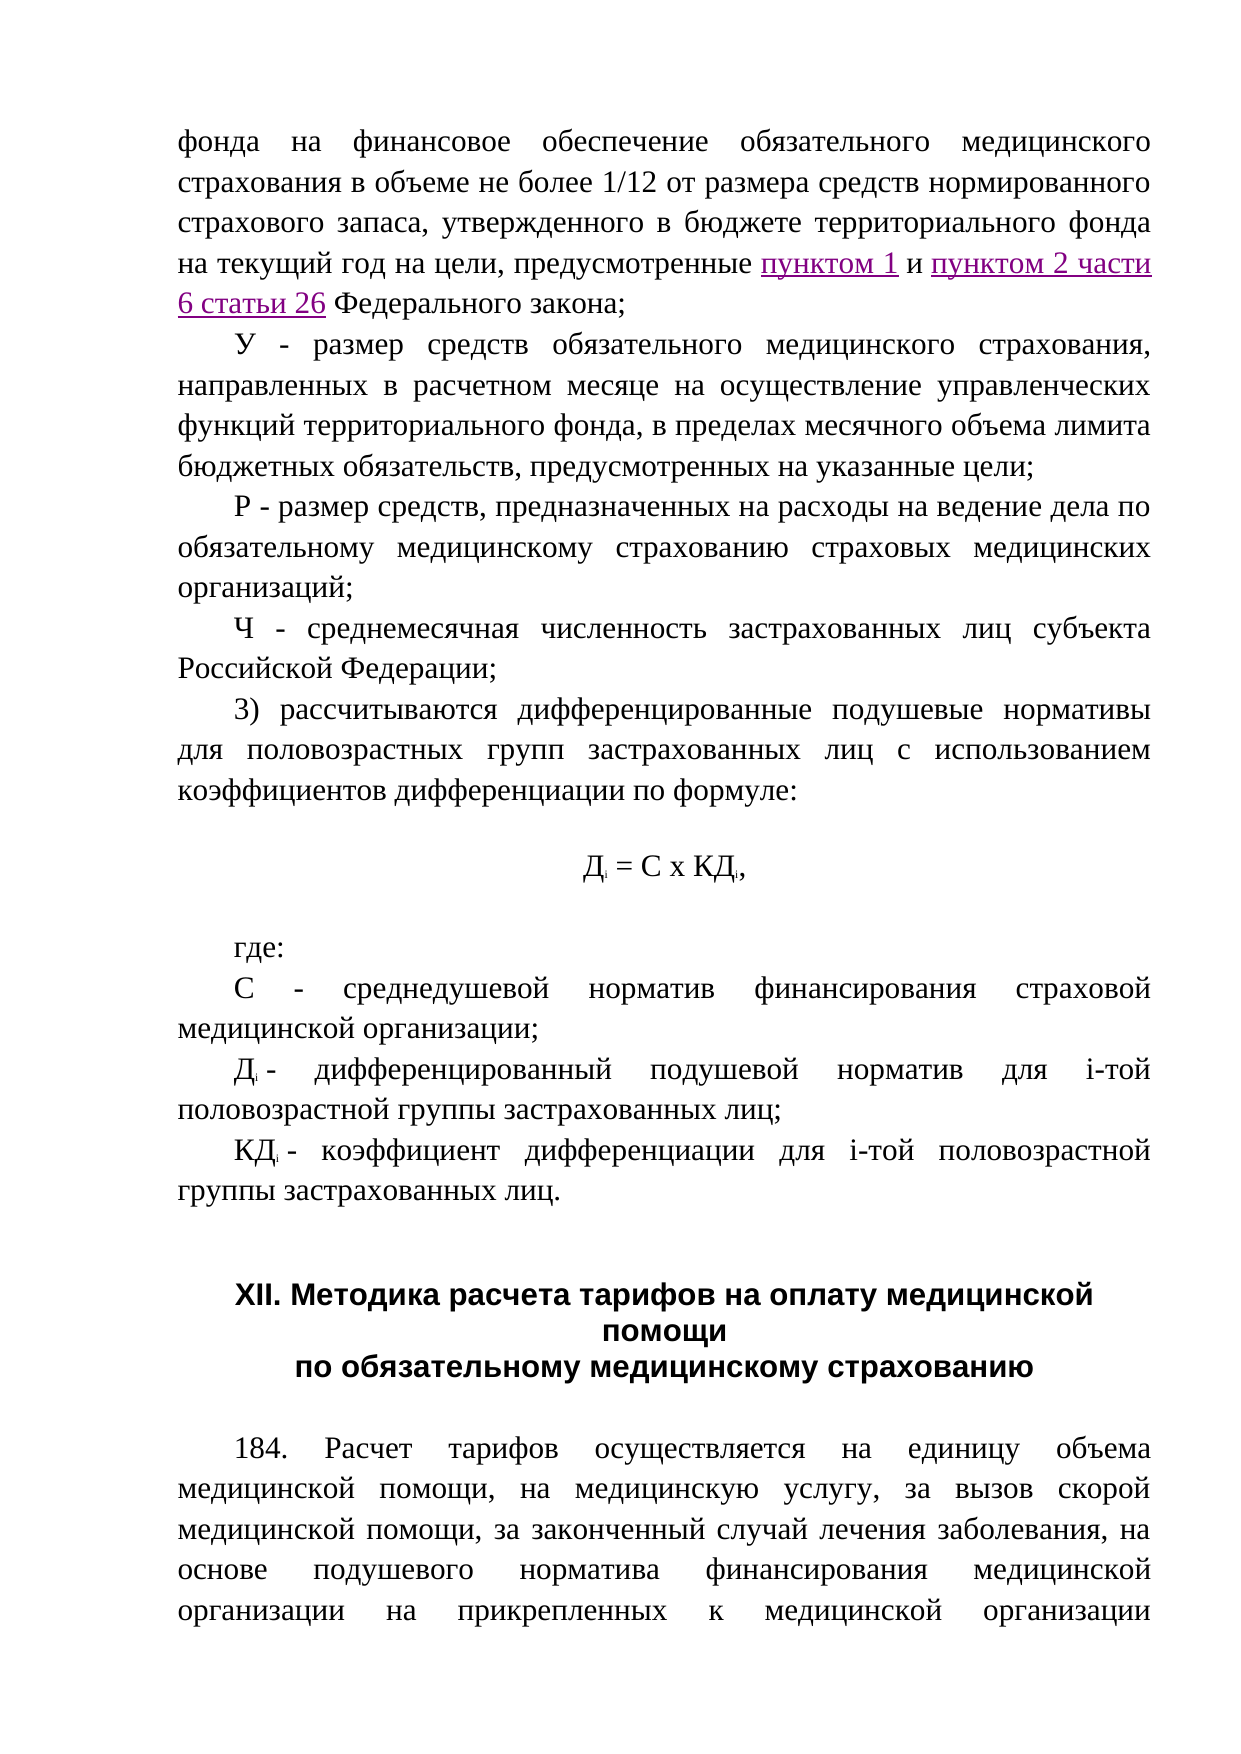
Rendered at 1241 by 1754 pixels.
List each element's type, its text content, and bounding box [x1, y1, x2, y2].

text Р - размер средств, предназначенных на расходы на ведение дела по обязательному медицинскому страхованию страховых медицинских организаций; [177, 483, 1152, 604]
text Ч - среднемесячная численность застрахованных лиц субъекта Российской Федерации; [177, 604, 1152, 685]
text по обязательному медицинскому страхованию [177, 1348, 1152, 1384]
text XII. Методика расчета тарифов на оплату медицинской помощи [177, 1276, 1152, 1348]
text 3) рассчитываются дифференцированные подушевые нормативы для половозрастных групп застрахованных лиц с использованием коэффициентов дифференциации по формуле: [177, 685, 1152, 807]
text КДi - коэффициент дифференциации для i-той половозрастной группы застрахованных лиц. [177, 1127, 1152, 1208]
text С - среднедушевой норматив финансирования страховой медицинской организации; [177, 964, 1152, 1046]
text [177, 118, 1152, 321]
text Дi - дифференцированный подушевой норматив для i-той половозрастной группы застрахованных лиц; [177, 1046, 1152, 1127]
text У - размер средств обязательного медицинского страхования, направленных в расчетном месяце на осуществление управленческих функций территориального фонда, в пределах месячного объема лимита бюджетных обязательств, предусмотренных на указанные цели; [177, 321, 1152, 483]
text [177, 1424, 1152, 1627]
text Дi = С x КДi, [177, 847, 1152, 883]
text где: [177, 924, 1152, 964]
